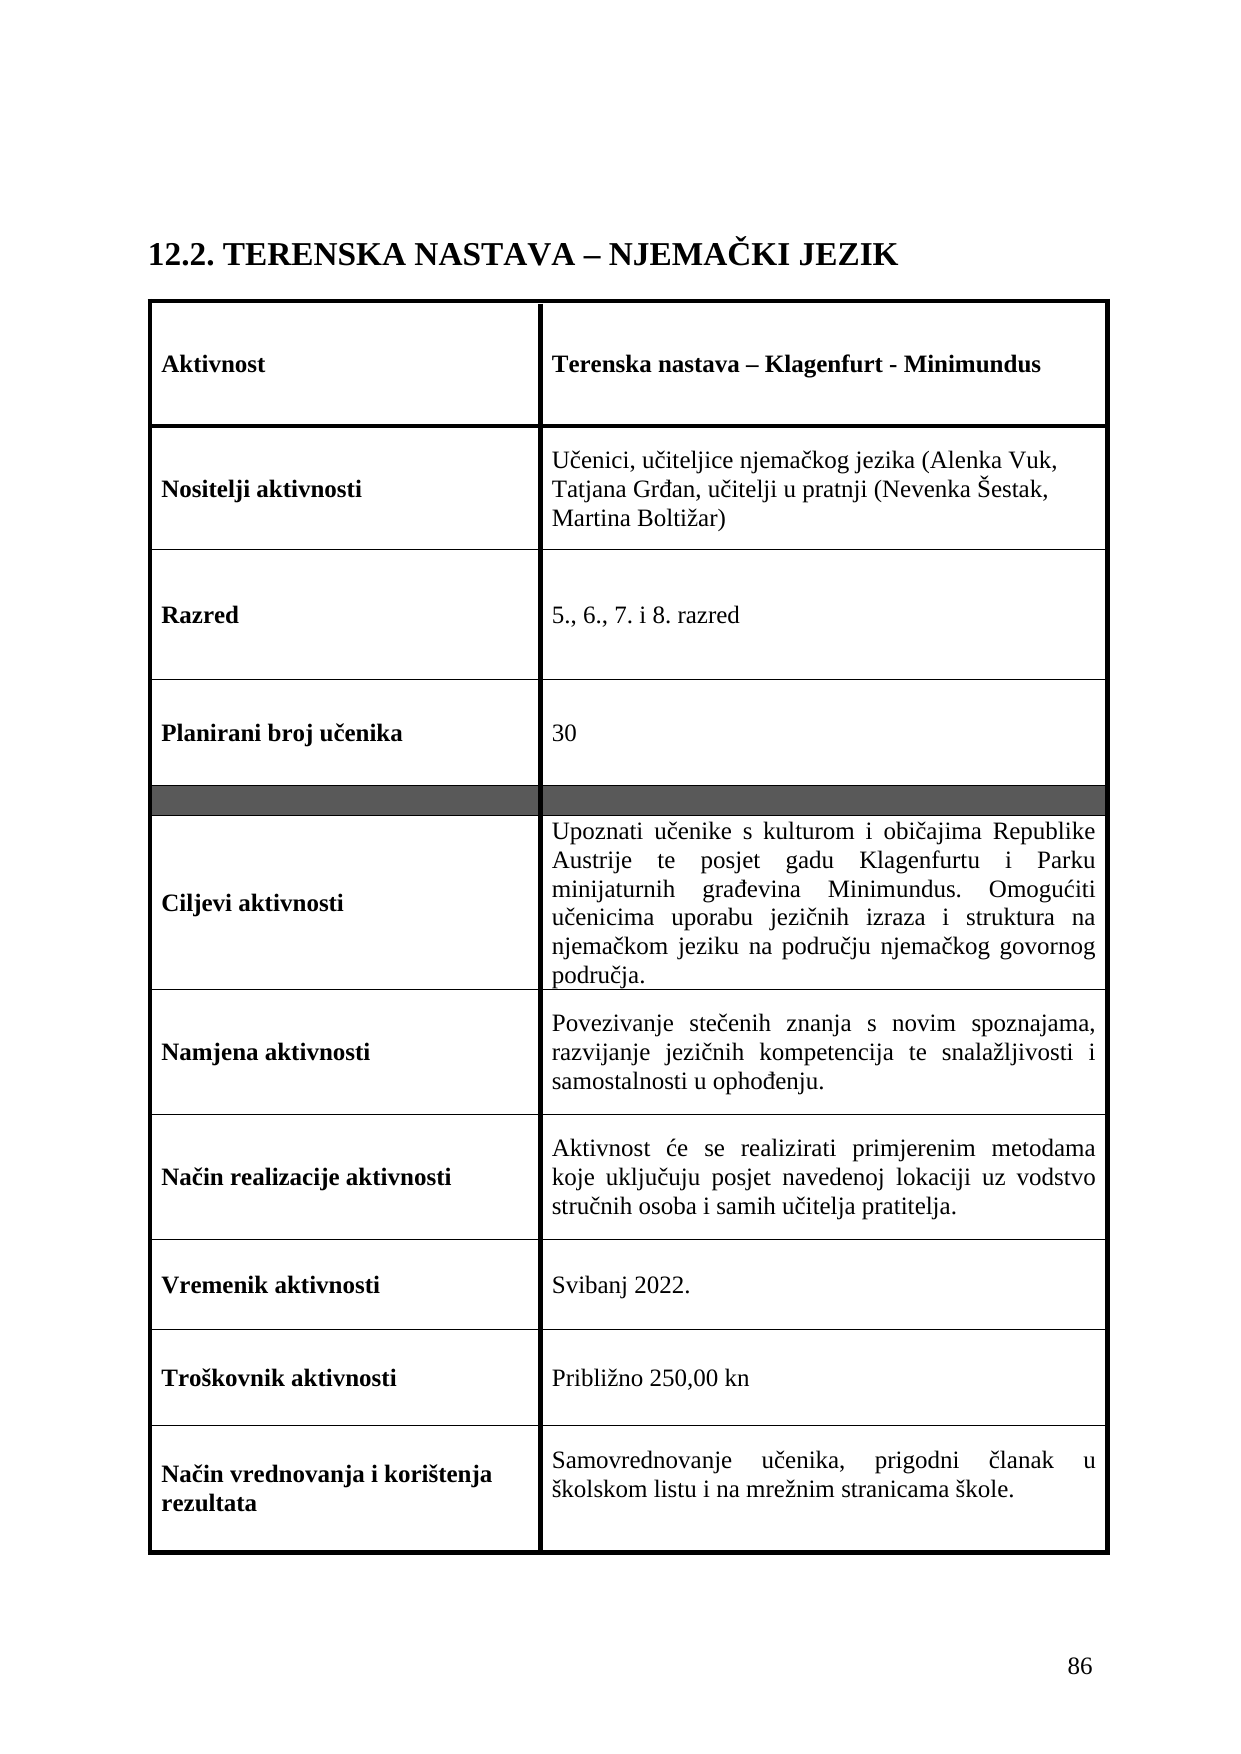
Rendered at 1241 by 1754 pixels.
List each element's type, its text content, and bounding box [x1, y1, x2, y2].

table_cell Planirani broj učenika [152, 680, 538, 785]
table_cell 5., 6., 7. i 8. razred [543, 550, 1105, 678]
table_cell Razred [152, 550, 538, 678]
table_header Terenska nastava – Klagenfurt - Minimundus [543, 303, 1105, 424]
table_cell Svibanj 2022. [543, 1240, 1105, 1329]
table_cell 30 [543, 680, 1105, 785]
table_cell Samovrednovanje učenika, prigodni članak u školskom listu i na mrežnim stranicama škole. [543, 1426, 1105, 1550]
table_cell Vremenik aktivnosti [152, 1240, 538, 1329]
text 12.2. TERENSKA NASTAVA – NJEMAČKI JEZIK [148, 234, 1093, 272]
table_cell Način realizacije aktivnosti [152, 1115, 538, 1238]
table_cell Troškovnik aktivnosti [152, 1330, 538, 1425]
table_cell Način vrednovanja i korištenja rezultata [152, 1426, 538, 1550]
table_cell Upoznati učenike s kulturom i običajima Republike Austrije te posjet gadu Klagenfurtu i Parku minijaturnih građevina Minimundus. Omogućiti učenicima uporabu jezičnih izraza i struktura na njemačkom jeziku na području njemačkog govornog područja. [543, 816, 1105, 989]
table_cell Ciljevi aktivnosti [152, 816, 538, 989]
table_cell Učenici, učiteljice njemačkog jezika (Alenka Vuk, Tatjana Grđan, učitelji u pratnji (Nevenka Šestak, Martina Boltižar) [543, 428, 1105, 548]
table_cell Aktivnost će se realizirati primjerenim metodama koje uključuju posjet navedenoj lokaciji uz vodstvo stručnih osoba i samih učitelja pratitelja. [543, 1115, 1105, 1238]
table_cell Povezivanje stečenih znanja s novim spoznajama, razvijanje jezičnih kompetencija te snalažljivosti i samostalnosti u ophođenju. [543, 990, 1105, 1114]
table_cell Približno 250,00 kn [543, 1330, 1105, 1425]
table_header Aktivnost [152, 303, 540, 424]
table_cell Namjena aktivnosti [152, 990, 538, 1114]
table_cell [543, 786, 1105, 815]
table_cell [152, 786, 538, 815]
table_cell Nositelji aktivnosti [152, 428, 538, 548]
